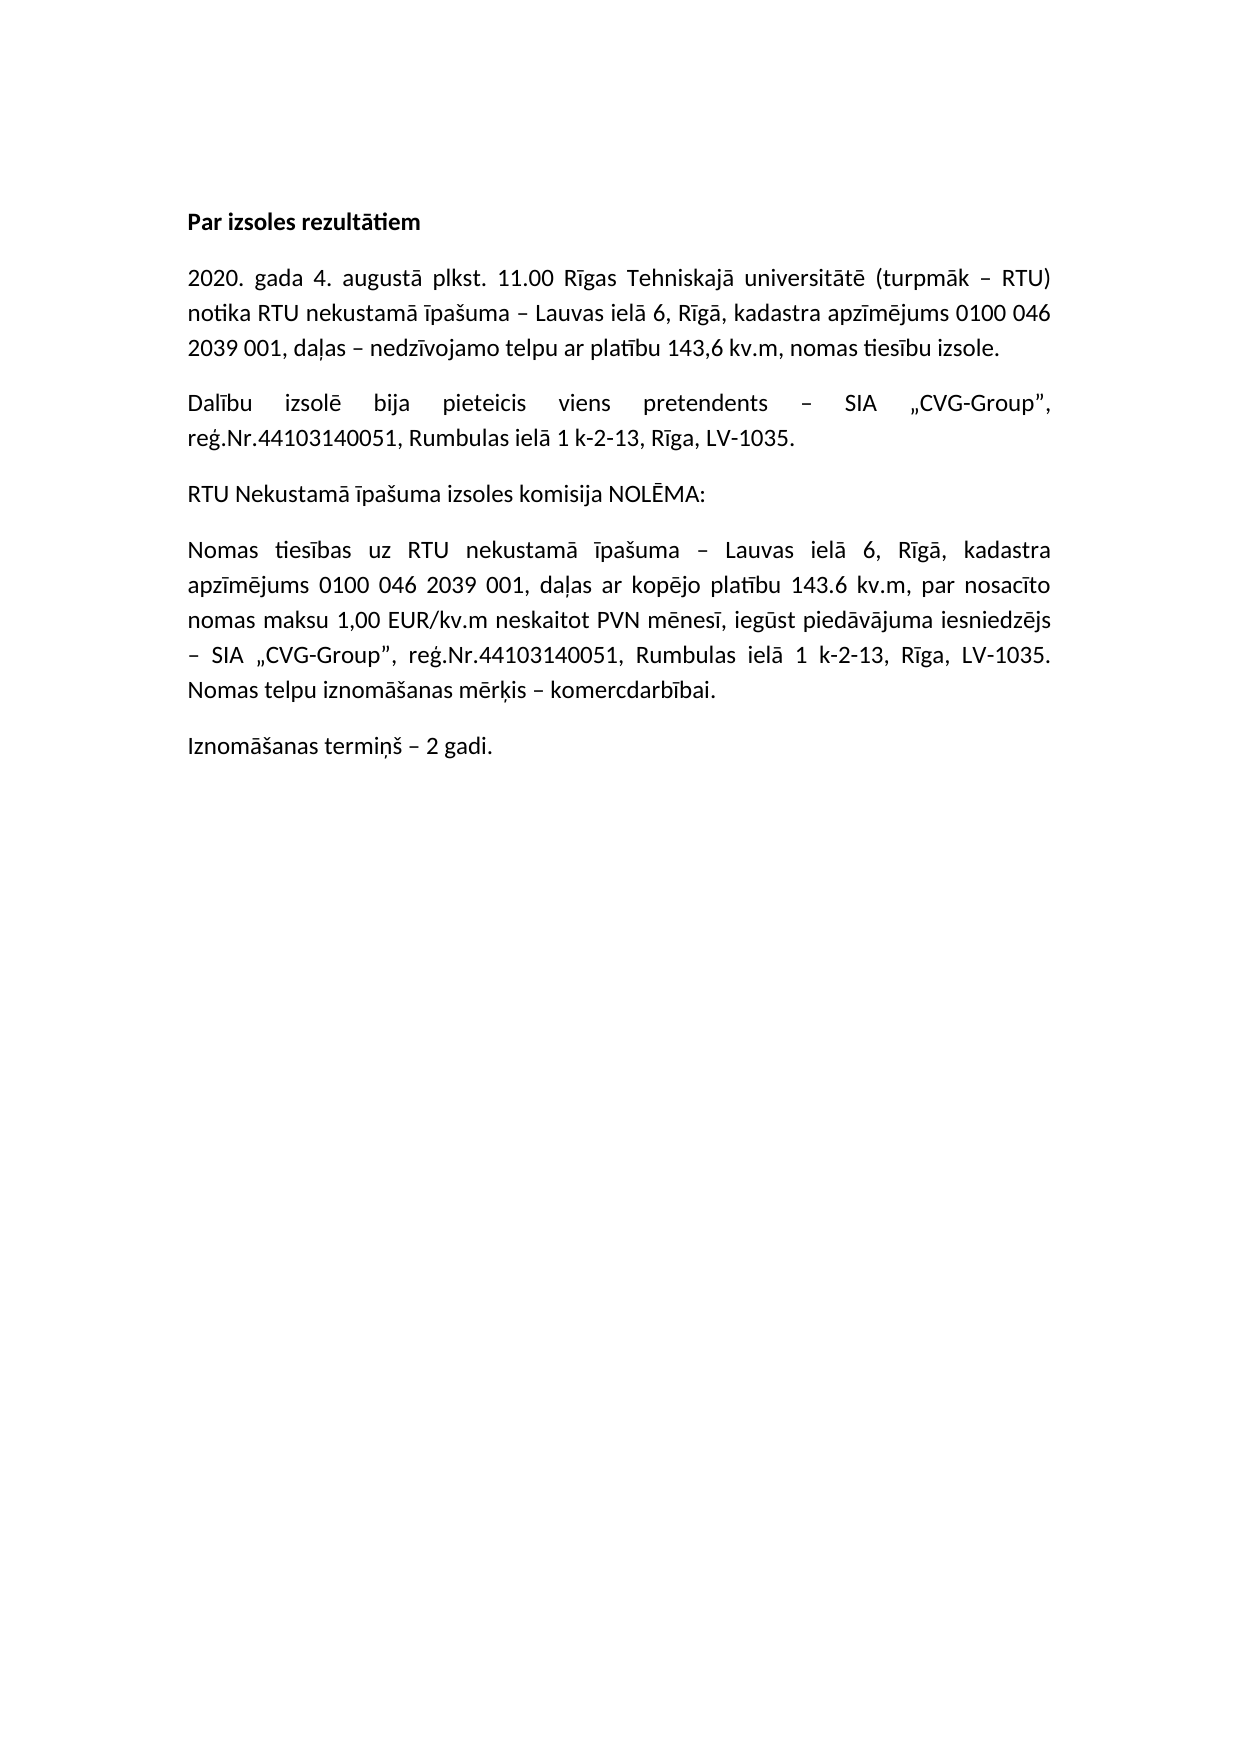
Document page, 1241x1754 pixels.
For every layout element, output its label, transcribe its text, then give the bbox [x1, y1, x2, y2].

text RTU Nekustamā īpašuma izsoles komisija NOLĒMA: [187, 478, 1053, 509]
text 2020. gada 4. augustā plkst. 11.00 Rīgas Tehniskajā universitātē (turpmāk – RTU) notika RTU nekustamā īpašuma – Lauvas ielā 6, Rīgā, kadastra apzīmējums 0100 046 2039 001, daļas – nedzīvojamo telpu ar platību 143,6 kv.m, nomas tiesību izsole. [187, 262, 1053, 362]
text Nomas tiesības uz RTU nekustamā īpašuma – Lauvas ielā 6, Rīgā, kadastra apzīmējums 0100 046 2039 001, daļas ar kopējo platību 143.6 kv.m, par nosacīto nomas maksu 1,00 EUR/kv.m neskaitot PVN mēnesī, iegūst piedāvājuma iesniedzējs – SIA „CVG-Group”, reģ.Nr.44103140051, Rumbulas ielā 1 k-2-13, Rīga, LV-1035. Nomas telpu iznomāšanas mērķis – komercdarbībai. [187, 534, 1053, 705]
text Par izsoles rezultātiem [187, 206, 1053, 236]
text Dalību izsolē bija pieteicis viens pretendents – SIA „CVG-Group”, reģ.Nr.44103140051, Rumbulas ielā 1 k-2-13, Rīga, LV-1035. [187, 387, 1053, 453]
text Iznomāšanas termiņš – 2 gadi. [187, 730, 1053, 761]
